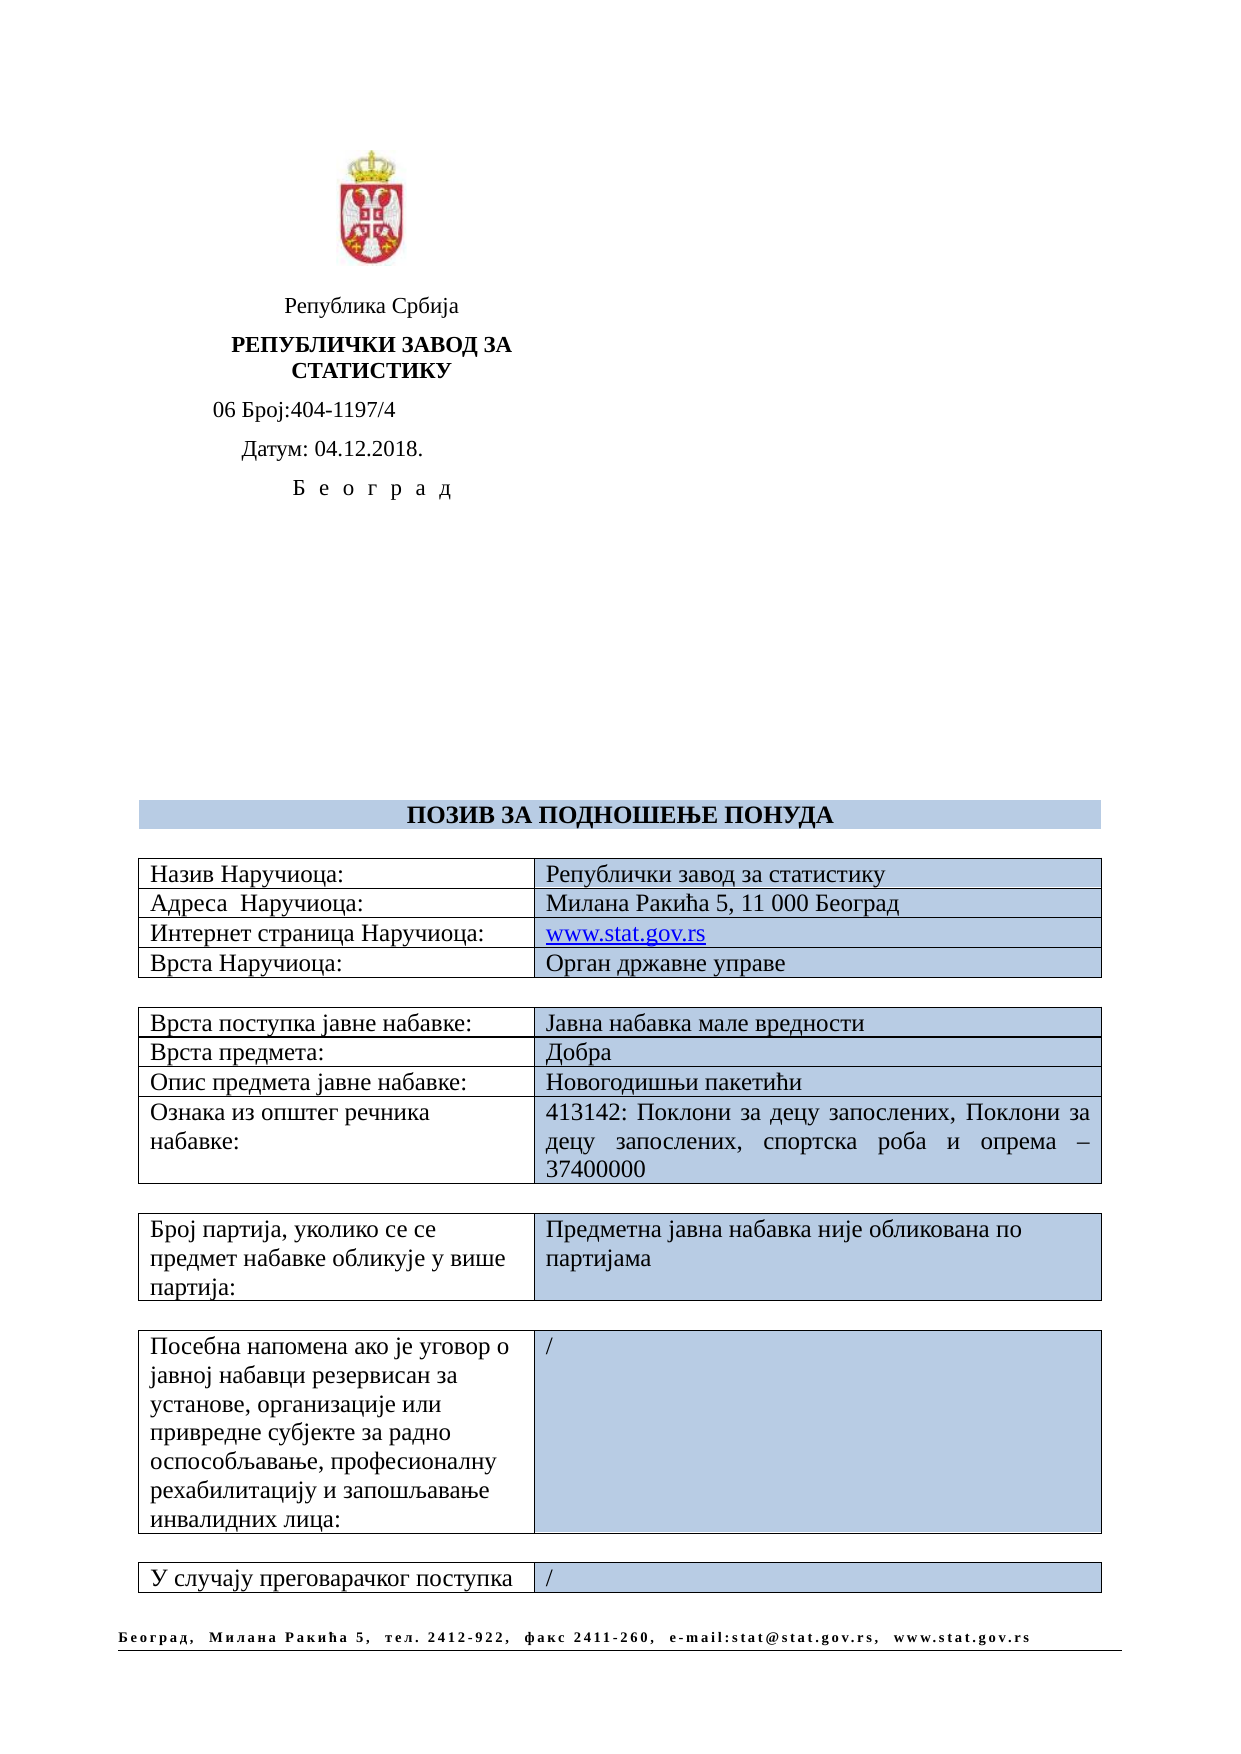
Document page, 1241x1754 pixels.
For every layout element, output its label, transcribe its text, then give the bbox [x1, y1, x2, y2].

table_cell 413142: Поклони за децу запослених, Поклони за децу запослених, спортска роба и опрема – 37400000 [535, 1097, 1101, 1183]
table_cell Орган државне управе [535, 948, 1101, 977]
table_cell Адреса Наручиоца: [139, 889, 534, 917]
table_cell Добра [535, 1038, 1101, 1066]
table_cell Милана Ракића 5, 11 000 Београд [535, 889, 1101, 917]
table_cell Опис предмета јавне набавке: [139, 1067, 534, 1096]
table_cell Интернет страница Наручиоца: [139, 918, 534, 947]
table_cell Ознака из општег речника набавке: [139, 1097, 534, 1183]
table_header Посебна напомена ако је уговор о јавној набавци резервисан за установе, организације или привредне субјекте за радно оспособљавање, професионалну рехабилитацију и запошљавање инвалидних лица: [139, 1331, 534, 1532]
table_header Број партија, уколико се се предмет набавке обликује у више партија: [139, 1214, 534, 1300]
table_header Републички завод за статистику [535, 859, 1101, 887]
table_header Врста поступка јавне набавке: [139, 1008, 534, 1036]
table_header Република Србија РЕПУБЛИЧКИ ЗАВОД ЗА СТАТИСТИКУ 06 Број:404-1197/4 Датум: 04.12.2018. Београд [150, 150, 593, 513]
table_header Јавна набавка мале вредности [535, 1008, 1101, 1036]
table_cell Врста Наручиоца: [139, 948, 534, 977]
picture [336, 150, 407, 266]
table_cell www.stat.gov.rs [535, 918, 1101, 947]
table_header ПОЗИВ ЗА ПОДНОШЕЊЕ ПОНУДА [139, 800, 1101, 829]
table_cell Врста предмета: [139, 1038, 534, 1066]
table_header Назив Наручиоца: [139, 859, 534, 887]
table_cell Новогодишњи пакетићи [535, 1067, 1101, 1096]
table_header / [535, 1563, 1101, 1592]
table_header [139, 1563, 534, 1592]
table_header / [535, 1331, 1101, 1532]
table_header Предметна јавна набавка није обликована по партијама [535, 1214, 1101, 1300]
